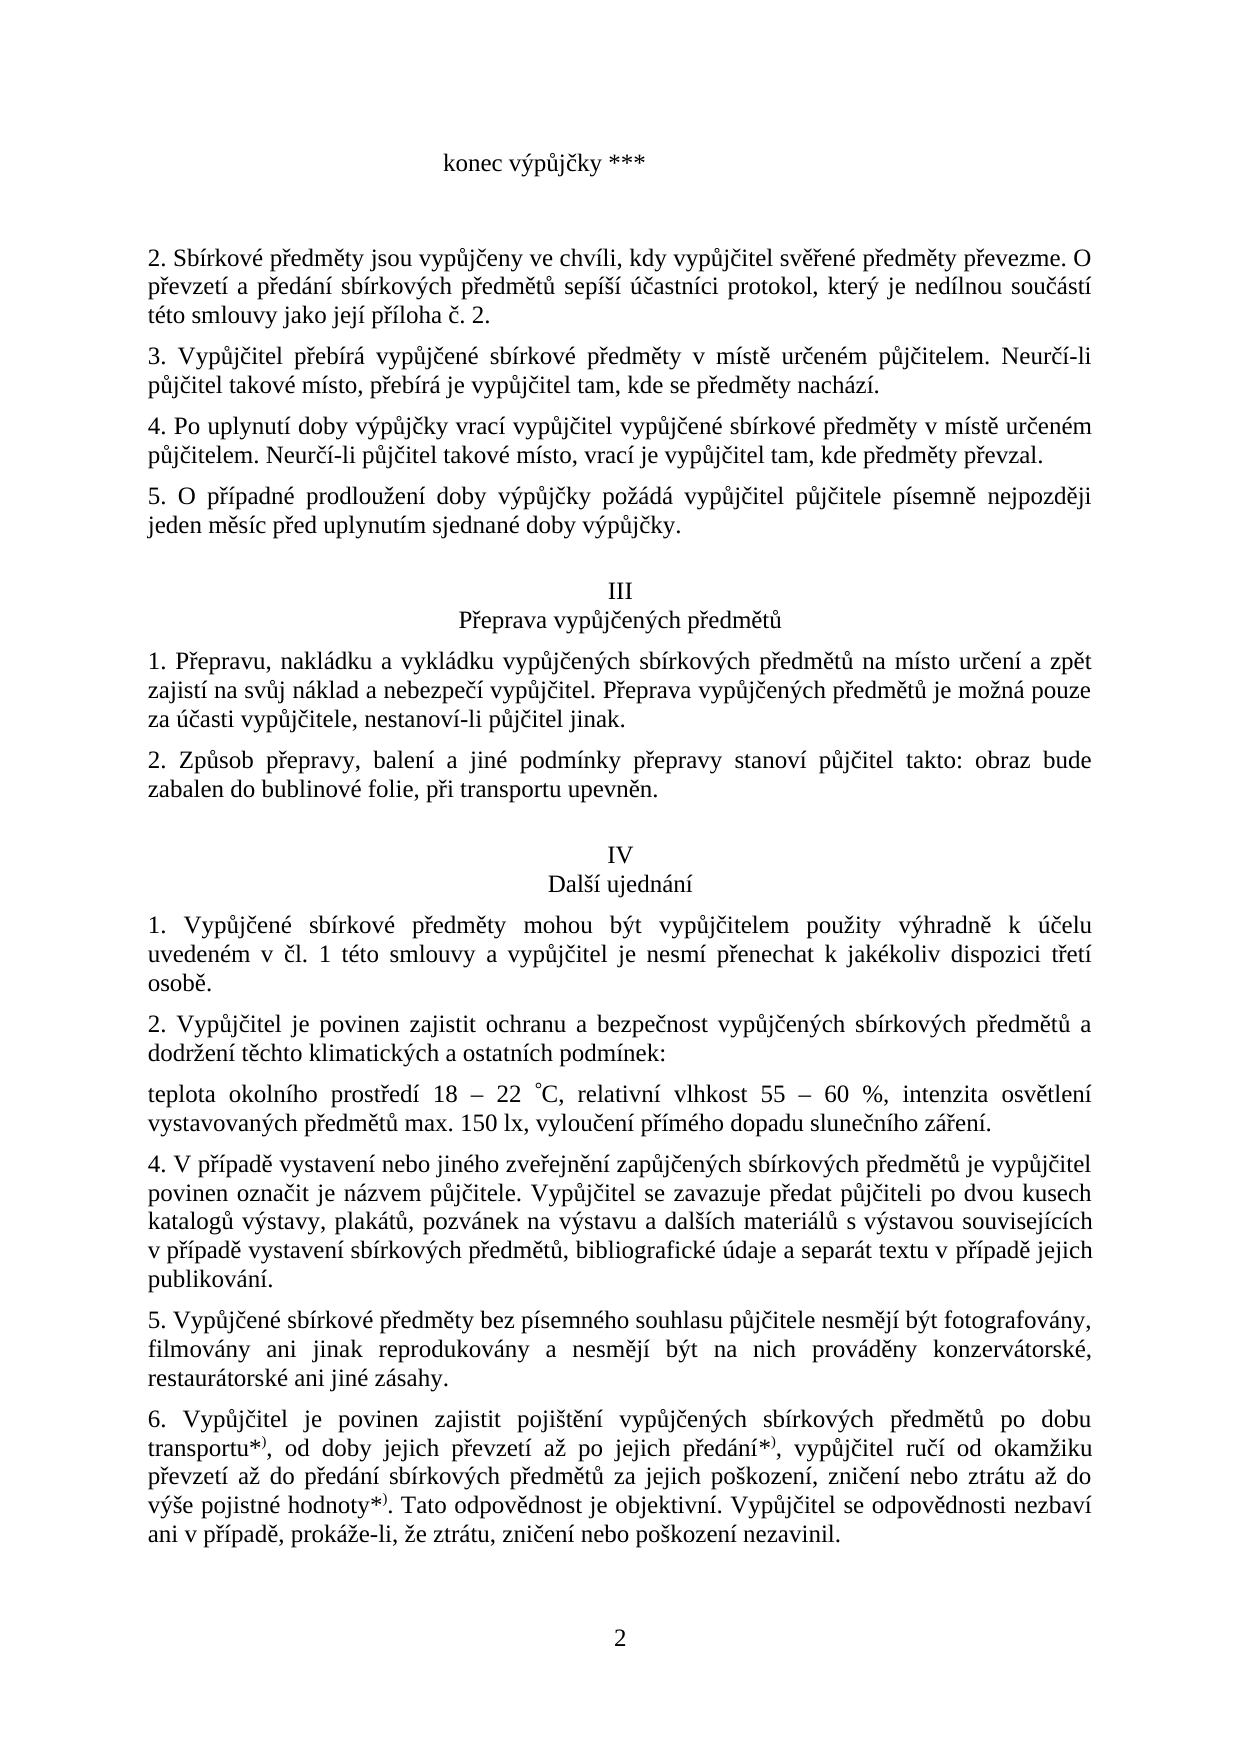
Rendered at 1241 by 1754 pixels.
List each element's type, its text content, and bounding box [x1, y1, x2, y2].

text konec výpůjčky *** [148, 148, 1093, 176]
text IV [148, 840, 1093, 869]
text Přeprava vypůjčených předmětů [148, 605, 1093, 634]
text 5. Vypůjčené sbírkové předměty bez písemného souhlasu půjčitele nesmějí být fotografovány, filmovány ani jinak reprodukovány a nesmějí být na nich prováděny konzervátorské, restaurátorské ani jiné zásahy. [148, 1305, 1093, 1391]
text 6. Vypůjčitel je povinen zajistit pojištění vypůjčených sbírkových předmětů po dobu transportu), od doby jejich převzetí až po jejich předání), vypůjčitel ručí od okamžiku převzetí až do předání sbírkových předmětů za jejich poškození, zničení nebo ztrátu až do výše pojistné hodnoty). Tato odpovědnost je objektivní. Vypůjčitel se odpovědnosti nezbaví ani v případě, prokáže-li, že ztrátu, zničení nebo poškození nezavinil. [148, 1404, 1093, 1548]
text 3. Vypůjčitel přebírá vypůjčené sbírkové předměty v místě určeném půjčitelem. Neurčí-li půjčitel takové místo, přebírá je vypůjčitel tam, kde se předměty nachází. [148, 341, 1093, 399]
text Další ujednání [148, 869, 1093, 898]
text 2. Vypůjčitel je povinen zajistit ochranu a bezpečnost vypůjčených sbírkových předmětů a dodržení těchto klimatických a ostatních podmínek: [148, 1009, 1093, 1066]
text 1. Vypůjčené sbírkové předměty mohou být vypůjčitelem použity výhradně k účelu uvedeném v čl. 1 této smlouvy a vypůjčitel je nesmí přenechat k jakékoliv dispozici třetí osobě. [148, 910, 1093, 996]
text III [148, 576, 1093, 605]
text 4. Po uplynutí doby výpůjčky vrací vypůjčitel vypůjčené sbírkové předměty v místě určeném půjčitelem. Neurčí-li půjčitel takové místo, vrací je vypůjčitel tam, kde předměty převzal. [148, 411, 1093, 469]
text 4. V případě vystavení nebo jiného zveřejnění zapůjčených sbírkových předmětů je vypůjčitel povinen označit je názvem půjčitele. Vypůjčitel se zavazuje předat půjčiteli po dvou kusech katalogů výstavy, plakátů, pozvánek na výstavu a dalších materiálů s výstavou souvisejících v případě vystavení sbírkových předmětů, bibliografické údaje a separát textu v případě jejich publikování. [148, 1149, 1093, 1293]
text teplota okolního prostředí 18 – 22 C, relativní vlhkost 55 – 60 %, intenzita osvětlení vystavovaných předmětů max. 150 lx, vyloučení přímého dopadu slunečního záření. [148, 1079, 1093, 1136]
text 2. Sbírkové předměty jsou vypůjčeny ve chvíli, kdy vypůjčitel svěřené předměty převezme. O převzetí a předání sbírkových předmětů sepíší účastníci protokol, který je nedílnou součástí této smlouvy jako její příloha č. 2. [148, 243, 1093, 329]
text 2. Způsob přepravy, balení a jiné podmínky přepravy stanoví půjčitel takto: obraz bude zabalen do bublinové folie, při transportu upevněn. [148, 745, 1093, 803]
text 5. O případné prodloužení doby výpůjčky požádá vypůjčitel půjčitele písemně nejpozději jeden měsíc před uplynutím sjednané doby výpůjčky. [148, 481, 1093, 539]
text 1. Přepravu, nakládku a vykládku vypůjčených sbírkových předmětů na místo určení a zpět zajistí na svůj náklad a nebezpečí vypůjčitel. Přeprava vypůjčených předmětů je možná pouze za účasti vypůjčitele, nestanoví-li půjčitel jinak. [148, 646, 1093, 733]
